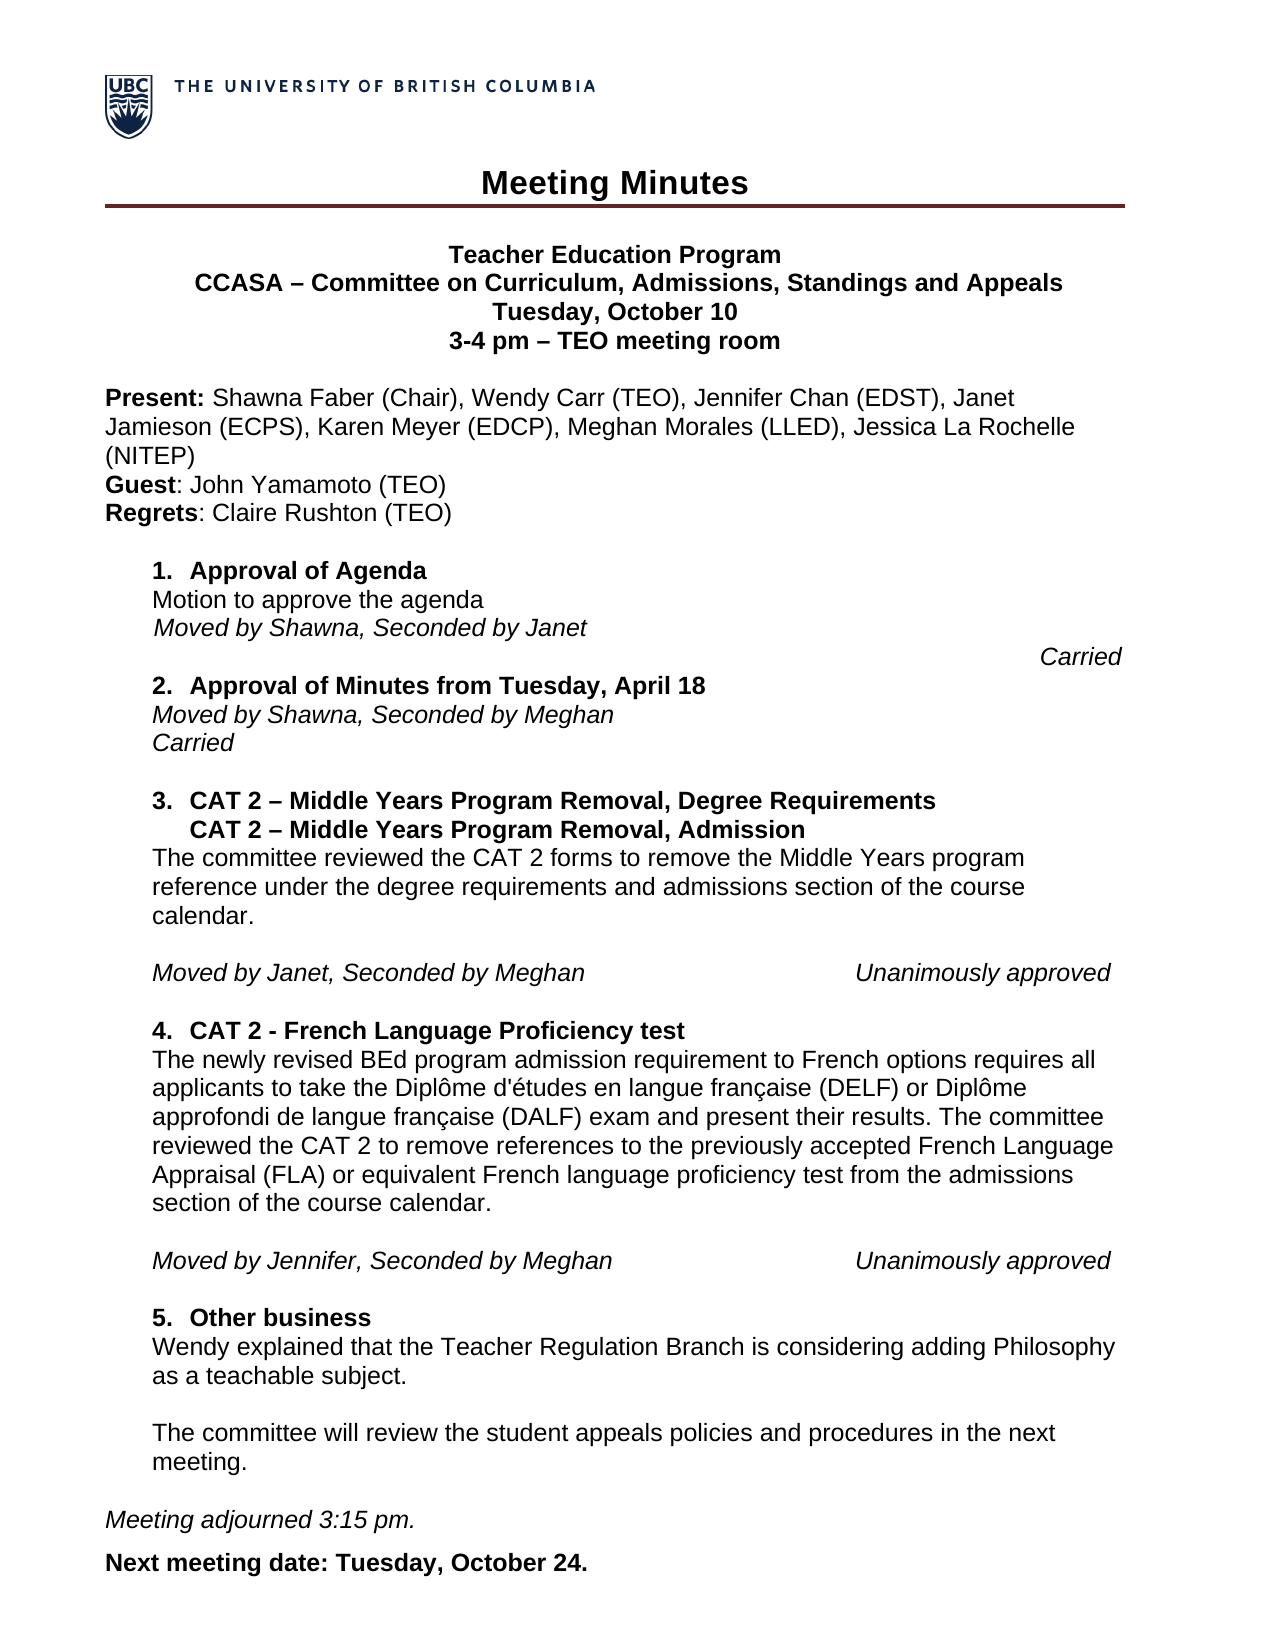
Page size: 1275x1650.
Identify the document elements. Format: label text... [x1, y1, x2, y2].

text The newly revised BEd program admission requirement to French options requires all applicants to take the Diplôme d'études en langue française (DELF) or Diplôme approfondi de langue française (DALF) exam and present their results. The committee reviewed the CAT 2 to remove references to the previously accepted French Language Appraisal (FLA) or equivalent French language proficiency test from the admissions section of the course calendar. [152, 1044, 1125, 1217]
picture [105, 75, 595, 139]
text CAT 2 – Middle Years Program Removal, Admission [189, 814, 1125, 843]
text Moved by Janet, Seconded by Meghan Unanimously approved [152, 958, 1125, 987]
text Present: Shawna Faber (Chair), Wendy Carr (TEO), Jennifer Chan (EDST), Janet Jamieson (ECPS), Karen Meyer (EDCP), Meghan Morales (LLED), Jessica La Rochelle (NITEP) [105, 383, 1125, 469]
text Regrets: Claire Rushton (TEO) [105, 498, 1125, 527]
text Meeting adjourned 3:15 pm. [105, 1504, 1125, 1533]
text Guest: John Yamamoto (TEO) [105, 469, 1125, 498]
list Approval of Minutes from Tuesday, April 18 [152, 671, 1125, 699]
text Next meeting date: Tuesday, October 24. [105, 1548, 1125, 1576]
text Tuesday, October 10 [105, 297, 1125, 326]
title Meeting Minutes [105, 163, 1125, 204]
text 3-4 pm – TEO meeting room [105, 326, 1125, 354]
text Teacher Education Program [105, 239, 1125, 268]
text Moved by Shawna, Seconded by Janet [105, 613, 1125, 642]
text Moved by Shawna, Seconded by Meghan Carried [152, 699, 1125, 757]
text The committee will review the student appeals policies and procedures in the next meeting. [152, 1418, 1125, 1476]
list Other business [152, 1303, 1125, 1332]
text Carried [105, 642, 1155, 671]
text CCASA – Committee on Curriculum, Admissions, Standings and Appeals [105, 268, 1153, 297]
text Motion to approve the agenda [152, 584, 1125, 613]
list CAT 2 - French Language Proficiency test [152, 1016, 1125, 1044]
list CAT 2 – Middle Years Program Removal, Degree Requirements [152, 786, 1125, 814]
text The committee reviewed the CAT 2 forms to remove the Middle Years program reference under the degree requirements and admissions section of the course calendar. [152, 843, 1125, 929]
text Wendy explained that the Teacher Regulation Branch is considering adding Philosophy as a teachable subject. [152, 1332, 1125, 1389]
list Approval of Agenda [152, 556, 1125, 584]
text Moved by Jennifer, Seconded by Meghan Unanimously approved [152, 1246, 1125, 1274]
